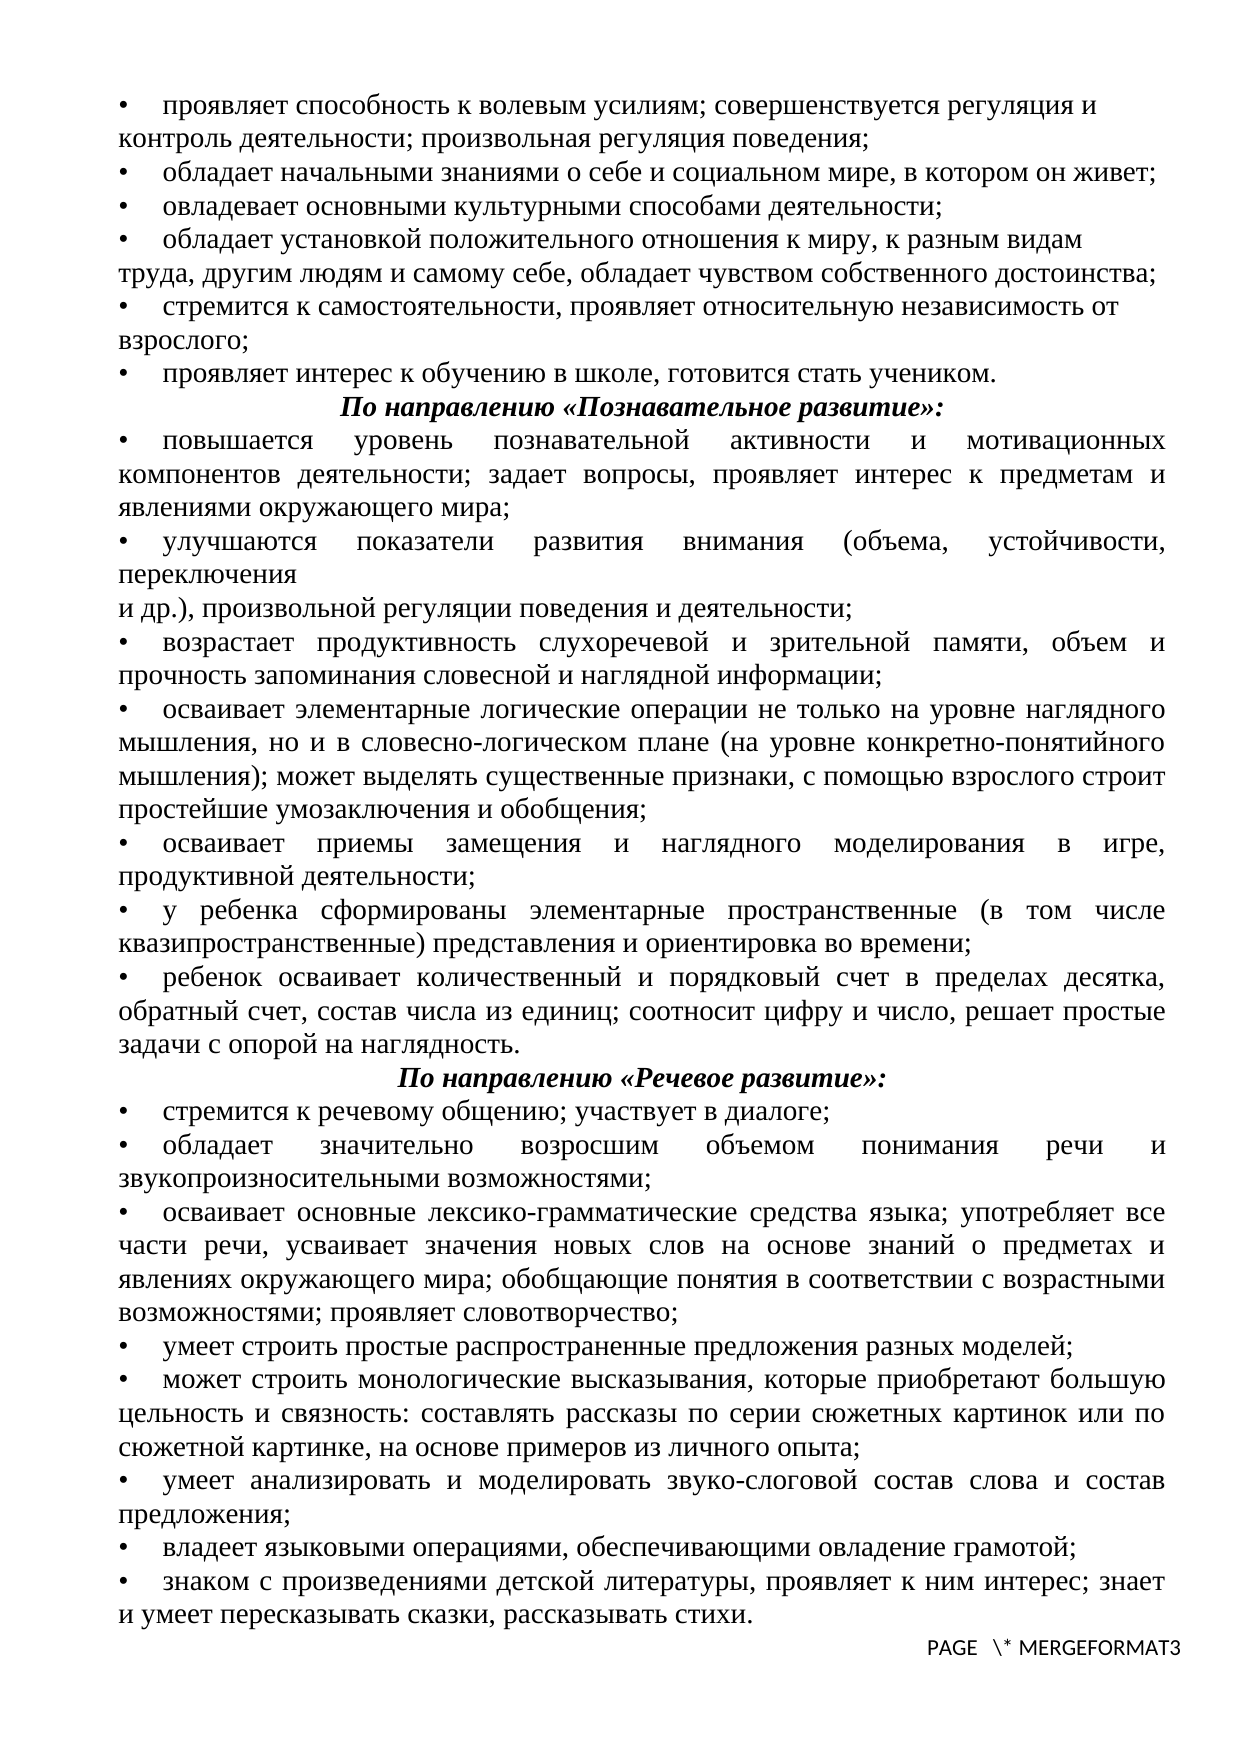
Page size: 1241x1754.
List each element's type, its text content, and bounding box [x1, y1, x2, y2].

text По направлению «Познавательное развитие»: [118, 389, 1167, 422]
list улучшаются показатели развития внимания (объема, устойчивости, переключения и др.), произвольной регуляции поведения и деятельности; [118, 523, 1167, 624]
list у ребенка сформированы элементарные пространственные (в том числе квазипространственные) представления и ориентировка во времени; [118, 892, 1167, 959]
list стремится к самостоятельности, проявляет относительную независимость от взрослого; [118, 288, 1167, 355]
list проявляет способность к волевым усилиям; совершенствуется регуляция и контроль деятельности; произвольная регуляция поведения; [118, 87, 1167, 154]
list возрастает продуктивность слухоречевой и зрительной памяти, объем и прочность запоминания словесной и наглядной информации; [118, 624, 1167, 691]
list умеет строить простые распространенные предложения разных моделей; [118, 1328, 1167, 1362]
list ребенок осваивает количественный и порядковый счет в пределах десятка, обратный счет, состав числа из единиц; соотносит цифру и число, решает простые задачи с опорой на наглядность. [118, 959, 1167, 1060]
list осваивает основные лексико-грамматические средства языка; употребляет все части речи, усваивает значения новых слов на основе знаний о предметах и явлениях окружающего мира; обобщающие понятия в соответствии с возрастными возможностями; проявляет словотворчество; [118, 1194, 1167, 1328]
list владеет языковыми операциями, обеспечивающими овладение грамотой; [118, 1529, 1167, 1563]
list повышается уровень познавательной активности и мотивационных компонентов деятельности; задает вопросы, проявляет интерес к предметам и явлениями окружающего мира; [118, 422, 1167, 523]
list может строить монологические высказывания, которые приобретают большую цельность и связность: составлять рассказы по серии сюжетных картинок или по сюжетной картинке, на основе примеров из личного опыта; [118, 1362, 1167, 1462]
list умеет анализировать и моделировать звуко-слоговой состав слова и состав предложения; [118, 1462, 1167, 1529]
list стремится к речевому общению; участвует в диалоге; [118, 1093, 1167, 1127]
list овладевает основными культурными способами деятельности; [118, 188, 1167, 221]
list осваивает элементарные логические операции не только на уровне наглядного мышления, но и в словесно-логическом плане (на уровне конкретно-понятийного мышления); может выделять существенные признаки, с помощью взрослого строит простейшие умозаключения и обобщения; [118, 691, 1167, 825]
list обладает установкой положительного отношения к миру, к разным видам труда, другим людям и самому себе, обладает чувством собственного достоинства; [118, 221, 1167, 288]
list обладает значительно возросшим объемом понимания речи и звукопроизносительными возможностями; [118, 1127, 1167, 1194]
list знаком с произведениями детской литературы, проявляет к ним интерес; знает и умеет пересказывать сказки, рассказывать стихи. [118, 1563, 1167, 1630]
list проявляет интерес к обучению в школе, готовится стать учеником. [118, 355, 1167, 389]
text По направлению «Речевое развитие»: [118, 1060, 1167, 1093]
list осваивает приемы замещения и наглядного моделирования в игре, продуктивной деятельности; [118, 825, 1167, 892]
list обладает начальными знаниями о себе и социальном мире, в котором он живет; [118, 154, 1167, 188]
